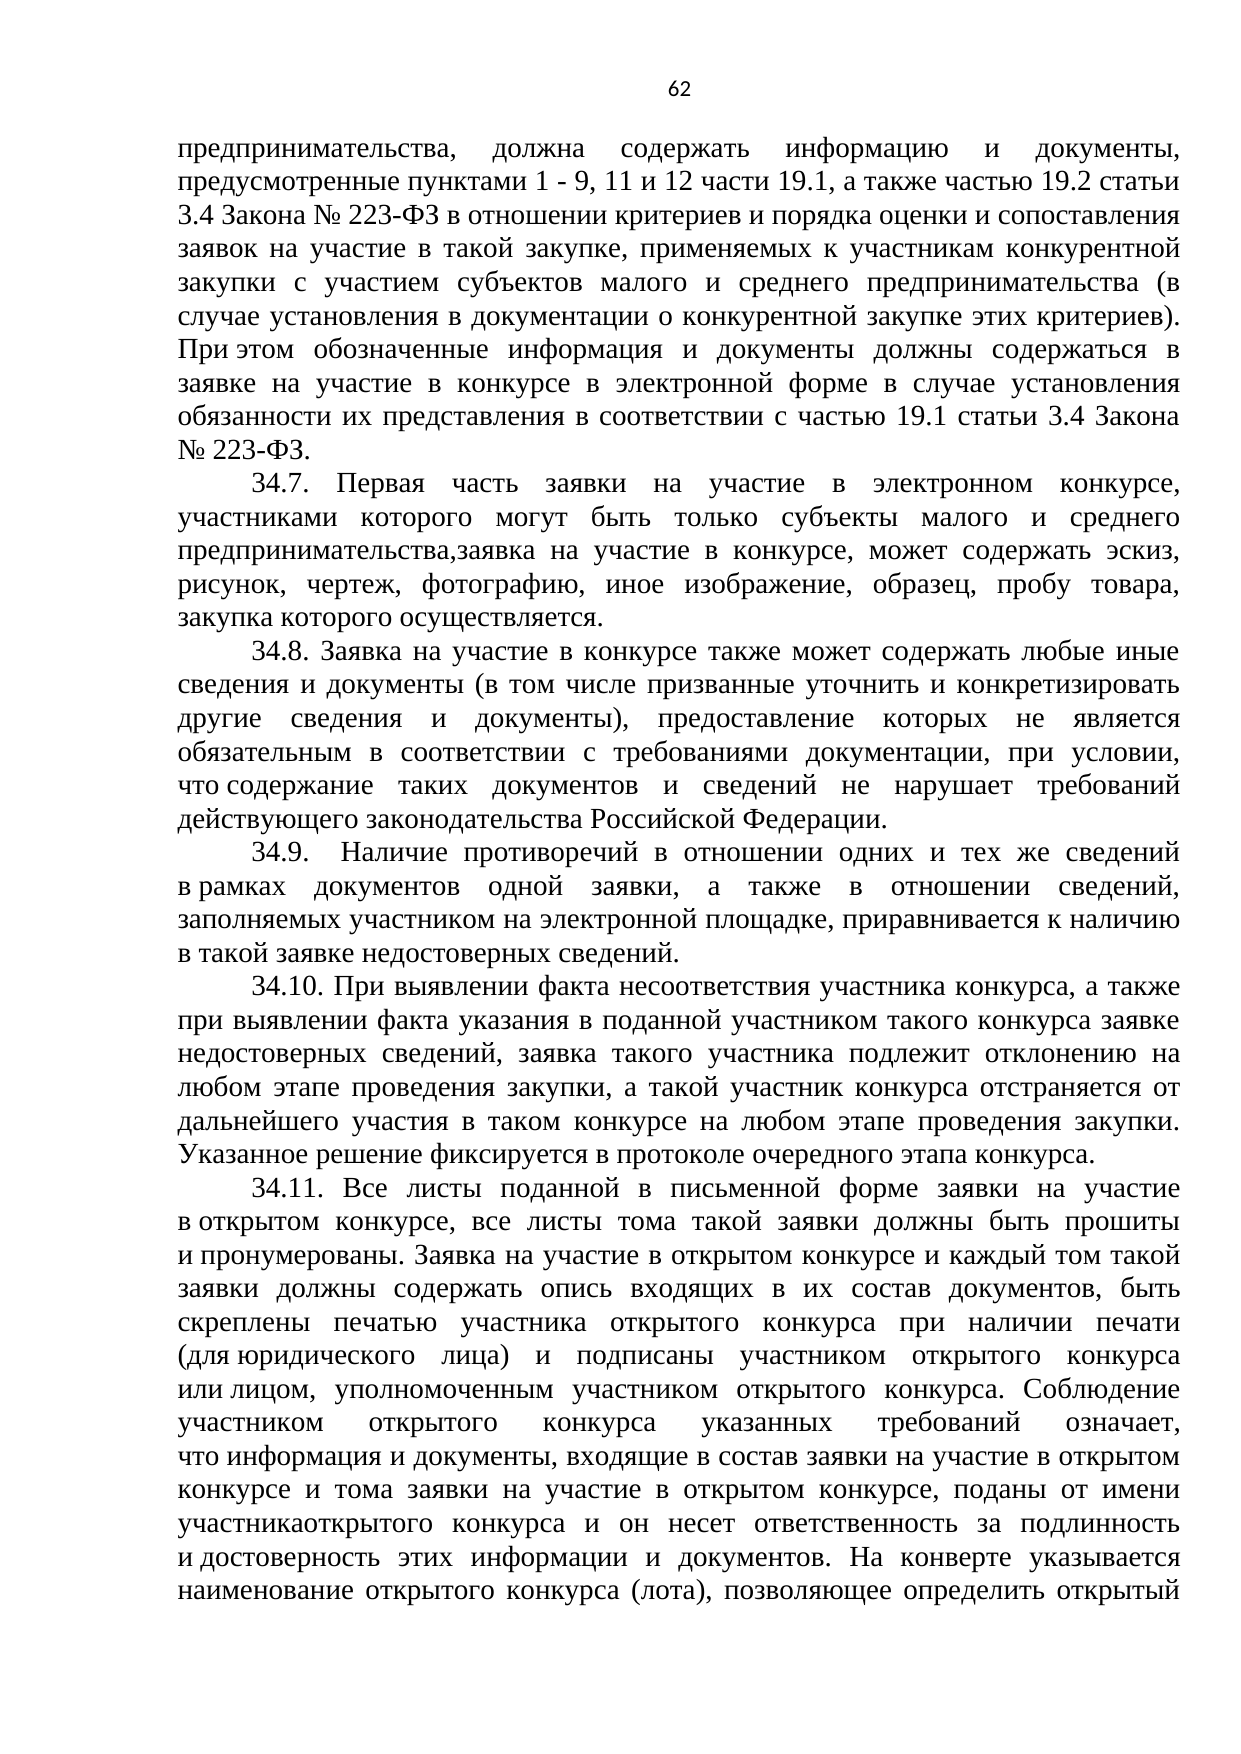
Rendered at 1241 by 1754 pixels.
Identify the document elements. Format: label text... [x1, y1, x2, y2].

text 34.9. Наличие противоречий в отношении одних и тех же сведений в рамках документов одной заявки, а также в отношении сведений, заполняемых участником на электронной площадке, приравнивается к наличию в такой заявке недостоверных сведений. [177, 834, 1181, 968]
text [177, 130, 1181, 465]
text 34.8. Заявка на участие в конкурсе также может содержать любые иные сведения и документы (в том числе призванные уточнить и конкретизировать другие сведения и документы), предоставление которых не является обязательным в соответствии с требованиями документации, при условии, что содержание таких документов и сведений не нарушает требований действующего законодательства Российской Федерации. [177, 633, 1181, 834]
text 34.10. При выявлении факта несоответствия участника конкурса, а также при выявлении факта указания в поданной участником такого конкурса заявке недостоверных сведений, заявка такого участника подлежит отклонению на любом этапе проведения закупки, а такой участник конкурса отстраняется от дальнейшего участия в таком конкурсе на любом этапе проведения закупки. Указанное решение фиксируется в протоколе очередного этапа конкурса. [177, 968, 1181, 1170]
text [177, 1170, 1181, 1606]
text 34.7. Первая часть заявки на участие в электронном конкурсе, участниками которого могут быть только субъекты малого и среднего предпринимательства,заявка на участие в конкурсе, может содержать эскиз, рисунок, чертеж, фотографию, иное изображение, образец, пробу товара, закупка которого осуществляется. [177, 465, 1181, 633]
